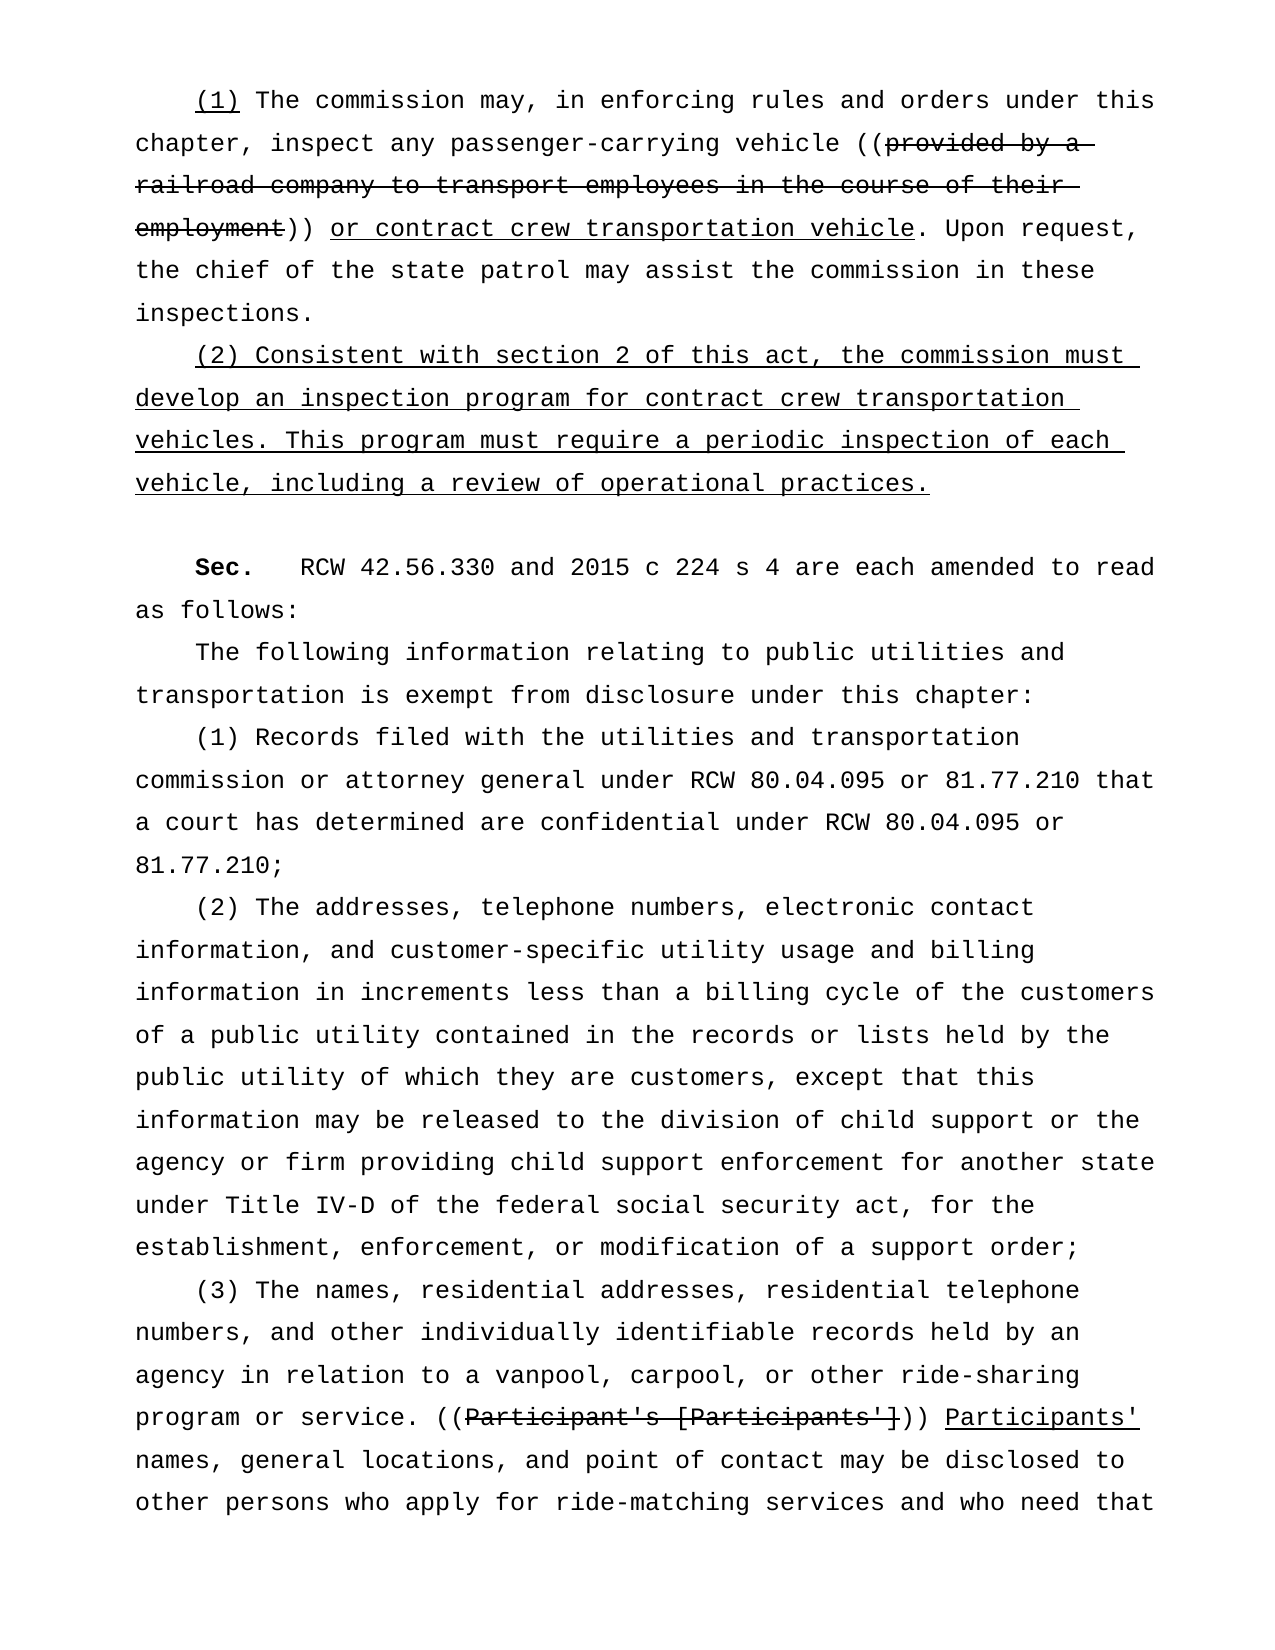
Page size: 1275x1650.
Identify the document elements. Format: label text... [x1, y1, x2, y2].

text (2) Consistent with section 2 of this act, the commission must develop an inspection program for contract crew transportation vehicles. This program must require a periodic inspection of each vehicle, including a review of operational practices. [135, 330, 1170, 500]
text (1) Records filed with the utilities and transportation commission or attorney general under RCW 80.04.095 or 81.77.210 that a court has determined are confidential under RCW 80.04.095 or 81.77.210; [135, 712, 1170, 882]
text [135, 1264, 1170, 1519]
text The following information relating to public utilities and transportation is exempt from disclosure under this chapter: [135, 627, 1170, 712]
text (1) The commission may, in enforcing rules and orders under this chapter, inspect any passenger-carrying vehicle ((provided by a railroad company to transport employees in the course of their employment)) or contract crew transportation vehicle. Upon request, the chief of the state patrol may assist the commission in these inspections. [135, 75, 1170, 330]
text (2) The addresses, telephone numbers, electronic contact information, and customer-specific utility usage and billing information in increments less than a billing cycle of the customers of a public utility contained in the records or lists held by the public utility of which they are customers, except that this information may be released to the division of child support or the agency or firm providing child support enforcement for another state under Title IV-D of the federal social security act, for the establishment, enforcement, or modification of a support order; [135, 882, 1170, 1264]
text Sec. RCW 42.56.330 and 2015 c 224 s 4 are each amended to read as follows: [135, 542, 1170, 627]
